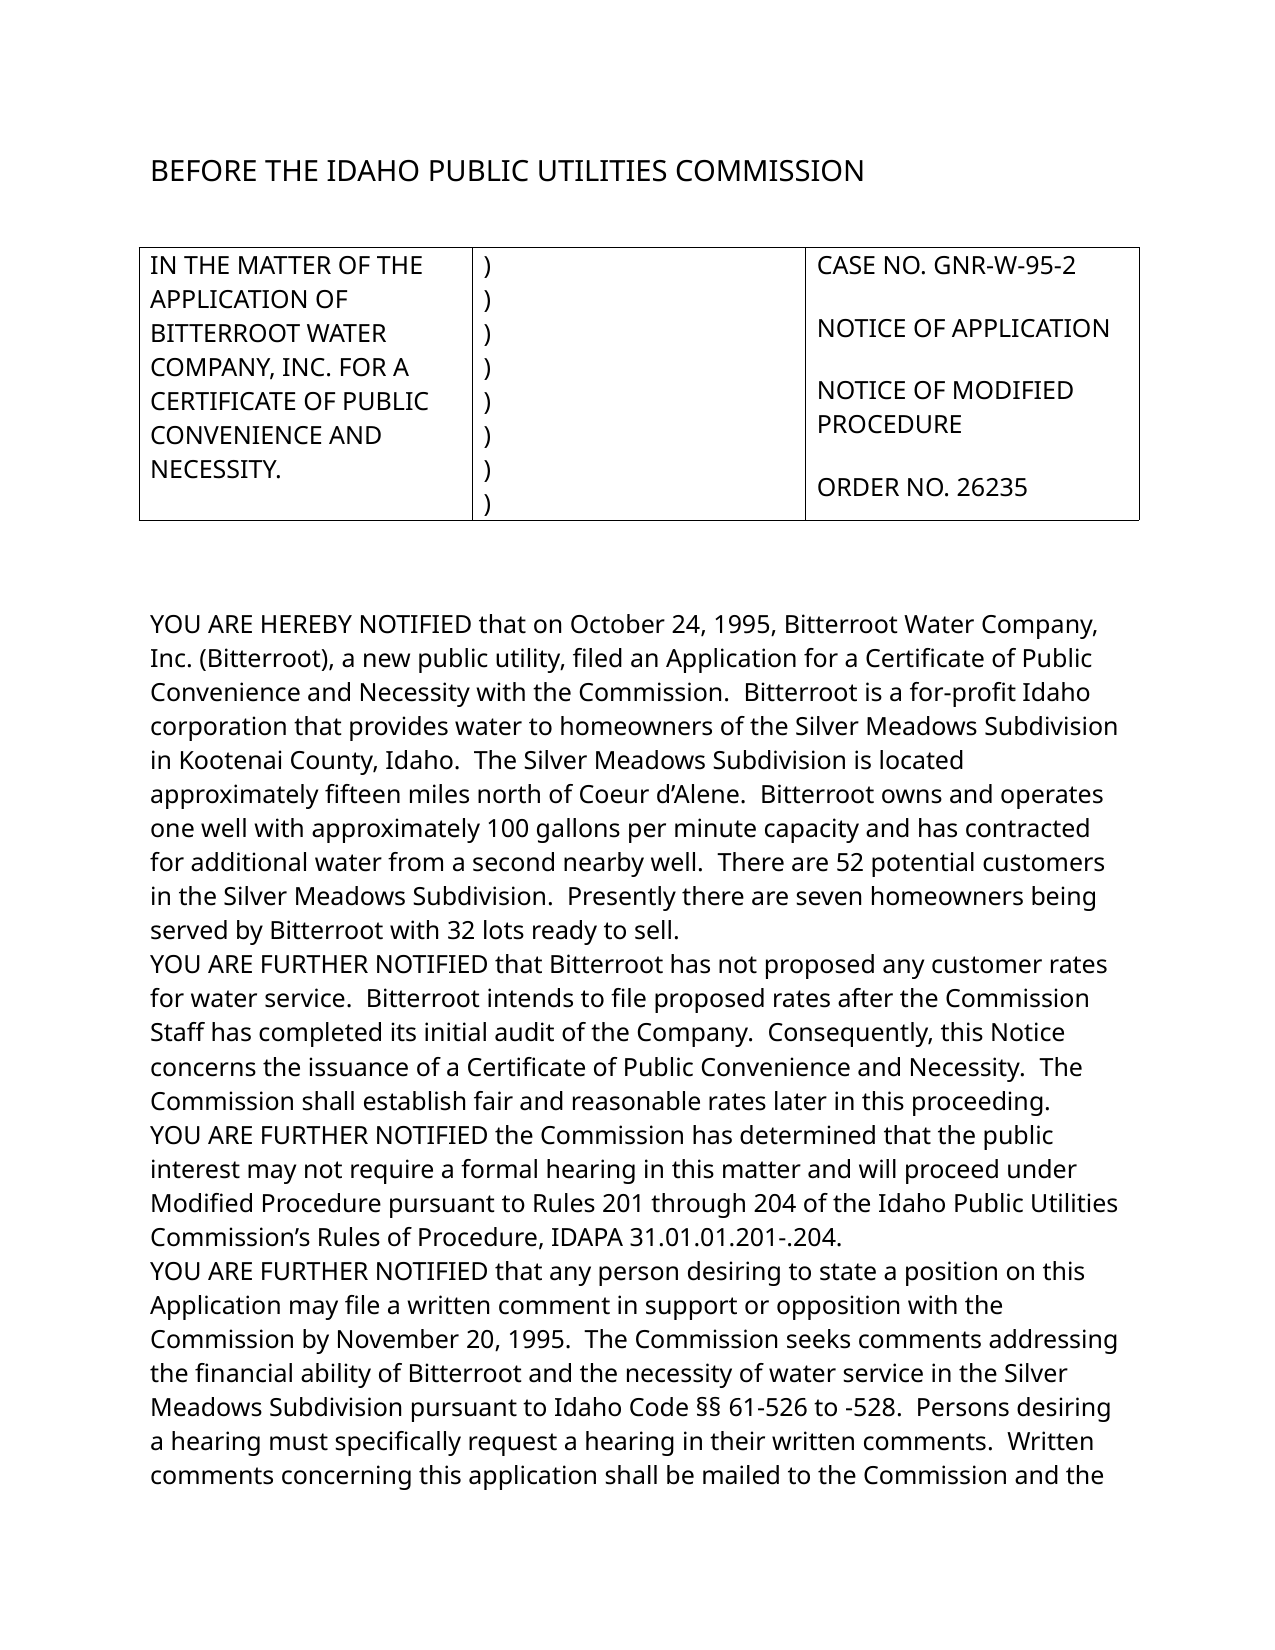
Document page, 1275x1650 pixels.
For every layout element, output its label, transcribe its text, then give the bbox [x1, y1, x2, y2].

table_header IN THE MATTER OF THE APPLICATION OF BITTERROOT WATER COMPANY, INC. FOR A CERTIFICATE OF PUBLIC CONVENIENCE AND NECESSITY. [140, 248, 472, 520]
text YOU ARE FURTHER NOTIFIED that Bitterroot has not proposed any customer rates for water service. Bitterroot intends to file proposed rates after the Commission Staff has completed its initial audit of the Company. Consequently, this Notice concerns the issuance of a Certificate of Public Convenience and Necessity. The Commission shall establish fair and reasonable rates later in this proceeding. [150, 947, 1125, 1117]
table_header CASE NO. GNR-W-95-2 NOTICE OF APPLICATION NOTICE OF MODIFIED PROCEDURE ORDER NO. 26235 [806, 248, 1139, 520]
text YOU ARE FURTHER NOTIFIED the Commission has determined that the public interest may not require a formal hearing in this matter and will proceed under Modified Procedure pursuant to Rules 201 through 204 of the Idaho Public Utilities Commission’s Rules of Procedure, IDAPA 31.01.01.201-.204. [150, 1117, 1125, 1253]
table_header ) ) ) ) ) ) ) ) [473, 248, 805, 520]
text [150, 1253, 1125, 1492]
text BEFORE THE IDAHO PUBLIC UTILITIES COMMISSION [150, 150, 1125, 190]
text YOU ARE HEREBY NOTIFIED that on October 24, 1995, Bitterroot Water Company, Inc. (Bitterroot), a new public utility, filed an Application for a Certificate of Public Convenience and Necessity with the Commission. Bitterroot is a for-profit Idaho corporation that provides water to homeowners of the Silver Meadows Subdivision in Kootenai County, Idaho. The Silver Meadows Subdivision is located approximately fifteen miles north of Coeur d’Alene. Bitterroot owns and operates one well with approximately 100 gallons per minute capacity and has contracted for additional water from a second nearby well. There are 52 potential customers in the Silver Meadows Subdivision. Presently there are seven homeowners being served by Bitterroot with 32 lots ready to sell. [150, 606, 1125, 947]
